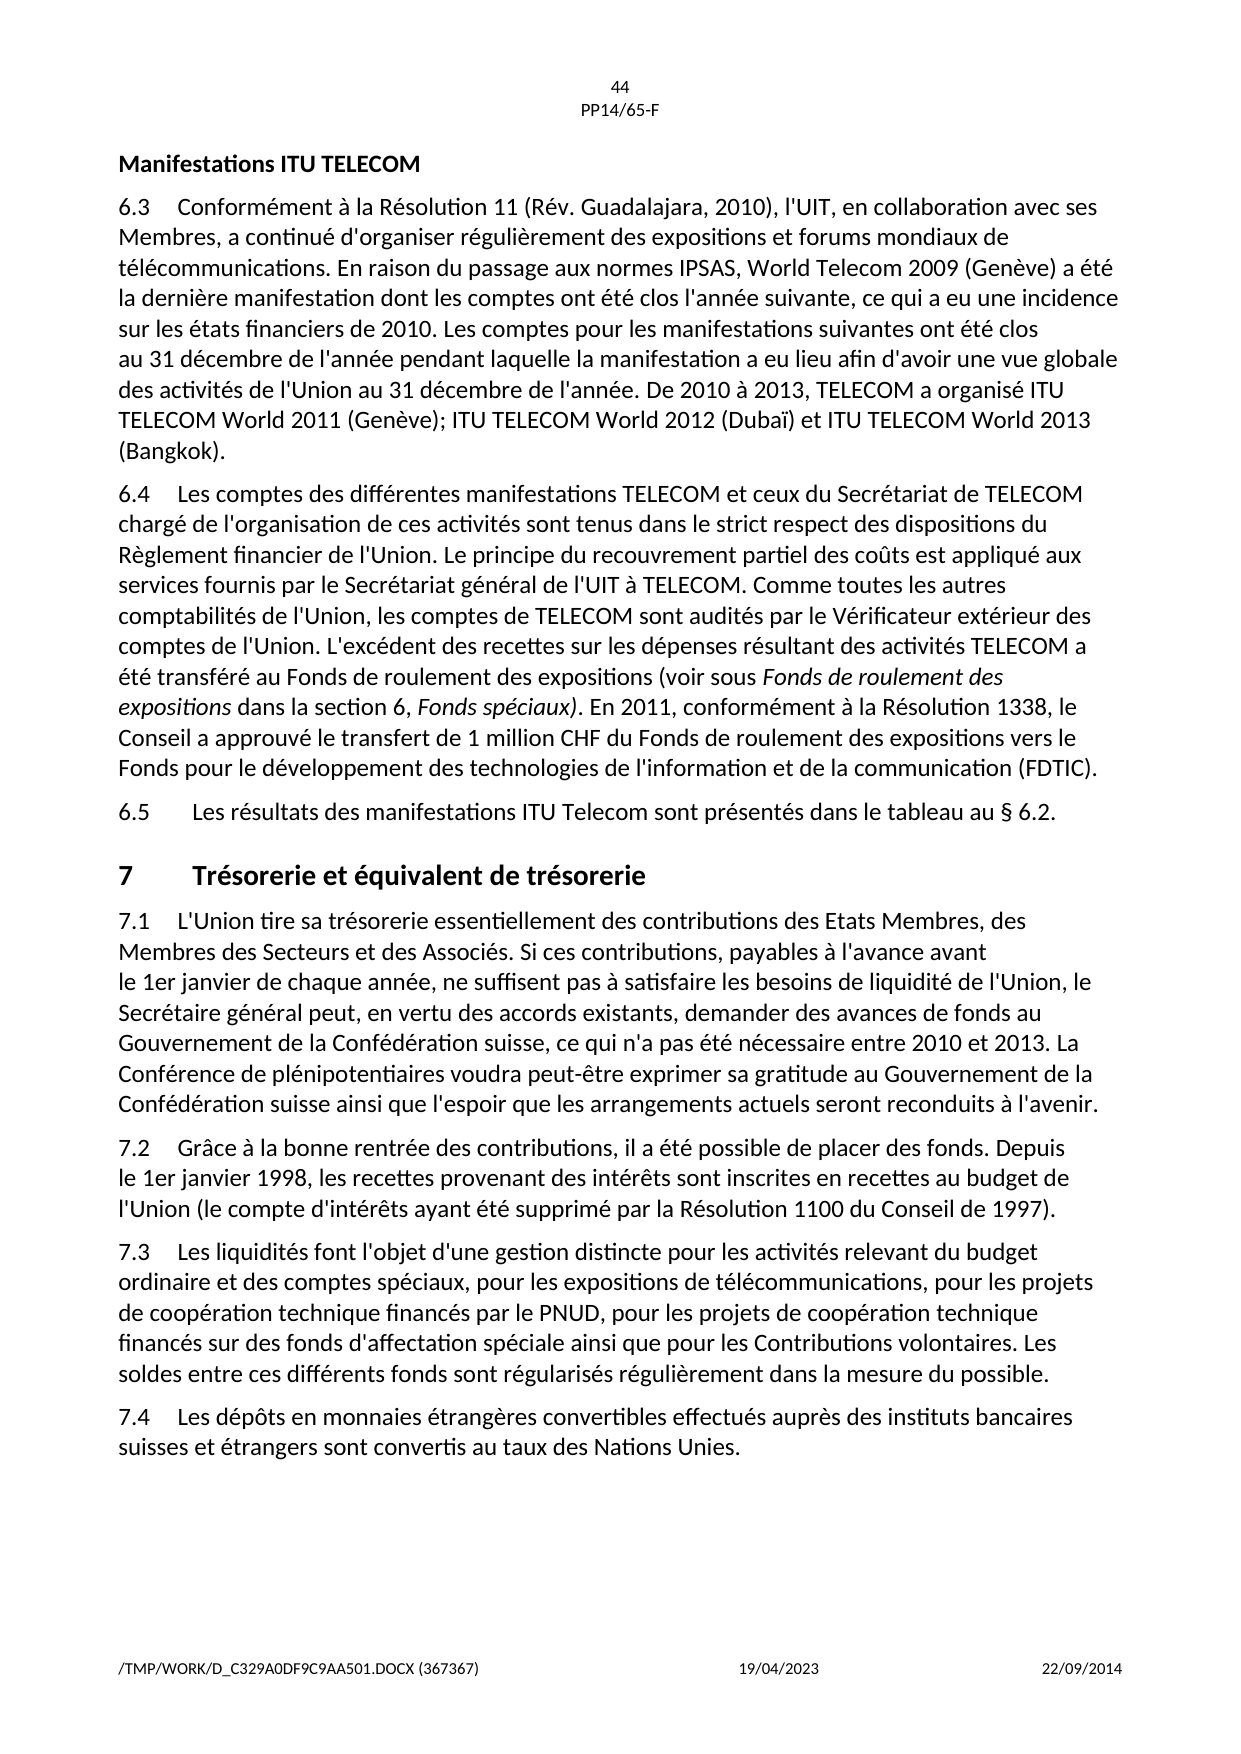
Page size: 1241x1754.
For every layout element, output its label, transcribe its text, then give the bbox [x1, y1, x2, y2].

text 7.4 Les dépôts en monnaies étrangères convertibles effectués auprès des instituts bancaires suisses et étrangers sont convertis au taux des Nations Unies. [118, 1401, 1122, 1462]
text 6.4 Les comptes des différentes manifestations TELECOM et ceux du Secrétariat de TELECOM chargé de l'organisation de ces activités sont tenus dans le strict respect des dispositions du Règlement financier de l'Union. Le principe du recouvrement partiel des coûts est appliqué aux services fournis par le Secrétariat général de l'UIT à TELECOM. Comme toutes les autres comptabilités de l'Union, les comptes de TELECOM sont audités par le Vérificateur extérieur des comptes de l'Union. L'excédent des recettes sur les dépenses résultant des activités TELECOM a été transféré au Fonds de roulement des expositions (voir sous Fonds de roulement des expositions dans la section 6, Fonds spéciaux). En 2011, conformément à la Résolution 1338, le Conseil a approuvé le transfert de 1 million CHF du Fonds de roulement des expositions vers le Fonds pour le développement des technologies de l'information et de la communication (FDTIC). [118, 478, 1122, 783]
text 6.5 Les résultats des manifestations ITU Telecom sont présentés dans le tableau au § 6.2. [118, 796, 1122, 826]
text 7.2 Grâce à la bonne rentrée des contributions, il a été possible de placer des fonds. Depuis le 1er janvier 1998, les recettes provenant des intérêts sont inscrites en recettes au budget de l'Union (le compte d'intérêts ayant été supprimé par la Résolution 1100 du Conseil de 1997). [118, 1132, 1122, 1223]
text Manifestations ITU TELECOM [118, 148, 1122, 178]
text 7.3 Les liquidités font l'objet d'une gestion distincte pour les activités relevant du budget ordinaire et des comptes spéciaux, pour les expositions de télécommunications, pour les projets de coopération technique financés par le PNUD, pour les projets de coopération technique financés sur des fonds d'affectation spéciale ainsi que pour les Contributions volontaires. Les soldes entre ces différents fonds sont régularisés régulièrement dans la mesure du possible. [118, 1236, 1122, 1388]
subtitle 7 Trésorerie et équivalent de trésorerie [118, 857, 1122, 893]
text 7.1 L'Union tire sa trésorerie essentiellement des contributions des Etats Membres, des Membres des Secteurs et des Associés. Si ces contributions, payables à l'avance avant le 1er janvier de chaque année, ne suffisent pas à satisfaire les besoins de liquidité de l'Union, le Secrétaire général peut, en vertu des accords existants, demander des avances de fonds au Gouvernement de la Confédération suisse, ce qui n'a pas été nécessaire entre 2010 et 2013. La Conférence de plénipotentiaires voudra peut-être exprimer sa gratitude au Gouvernement de la Confédération suisse ainsi que l'espoir que les arrangements actuels seront reconduits à l'avenir. [118, 906, 1122, 1119]
text 6.3 Conformément à la Résolution 11 (Rév. Guadalajara, 2010), l'UIT, en collaboration avec ses Membres, a continué d'organiser régulièrement des expositions et forums mondiaux de télécommunications. En raison du passage aux normes IPSAS, World Telecom 2009 (Genève) a été la dernière manifestation dont les comptes ont été clos l'année suivante, ce qui a eu une incidence sur les états financiers de 2010. Les comptes pour les manifestations suivantes ont été clos au 31 décembre de l'année pendant laquelle la manifestation a eu lieu afin d'avoir une vue globale des activités de l'Union au 31 décembre de l'année. De 2010 à 2013, TELECOM a organisé ITU TELECOM World 2011 (Genève); ITU TELECOM World 2012 (Dubaï) et ITU TELECOM World 2013 (Bangkok). [118, 191, 1122, 465]
